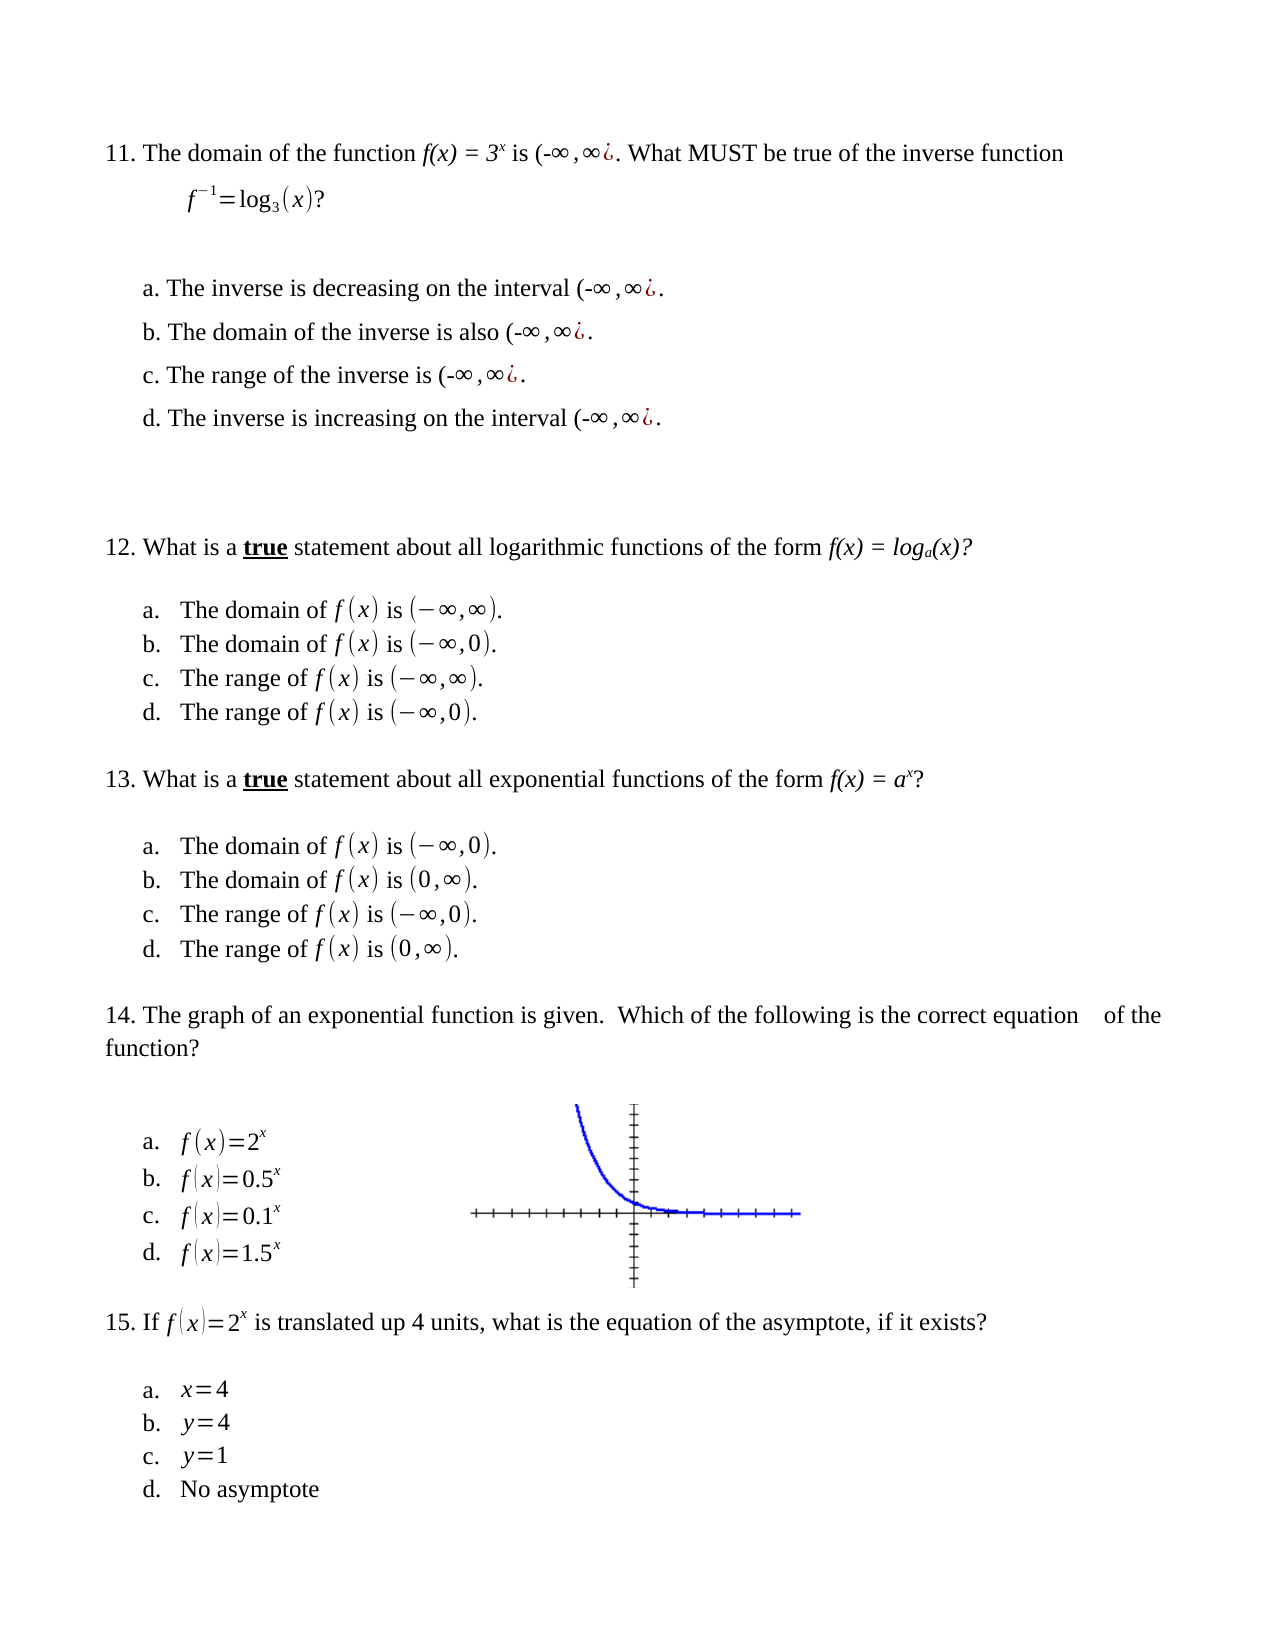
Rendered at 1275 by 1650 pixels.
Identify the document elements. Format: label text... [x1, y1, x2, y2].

text 12. What is a true statement about all logarithmic functions of the form f(x) = loga(x)? [105, 532, 1170, 561]
list The range of is . [142, 933, 1170, 963]
text d. The inverse is increasing on the interval (- [105, 403, 1170, 432]
list No asymptote [142, 1474, 1170, 1503]
list The domain of is . [142, 594, 1170, 624]
picture [470, 1104, 801, 1288]
list ? [180, 181, 1170, 216]
list The range of is . [142, 663, 1170, 693]
list The domain of is . [142, 628, 1170, 658]
list The domain of is . [142, 864, 1170, 894]
list The range of is . [142, 697, 1170, 727]
text c. The range of the inverse is (- [105, 360, 1170, 388]
text 13. What is a true statement about all exponential functions of the form f(x) = ax? [105, 764, 1170, 793]
text 15. If is translated up 4 units, what is the equation of the asymptote, if it exists? [105, 1305, 1170, 1338]
list The domain of the function f(x) = 3x is (-. What MUST be true of the inverse function [105, 138, 1170, 167]
list The domain of is . [142, 830, 1170, 860]
list The range of is . [142, 899, 1170, 929]
text a. The inverse is decreasing on the interval (- [105, 273, 1170, 302]
text b. The domain of the inverse is also (- [105, 317, 1170, 345]
text 14. The graph of an exponential function is given. Which of the following is the correct equation of the function? [105, 1000, 1170, 1062]
